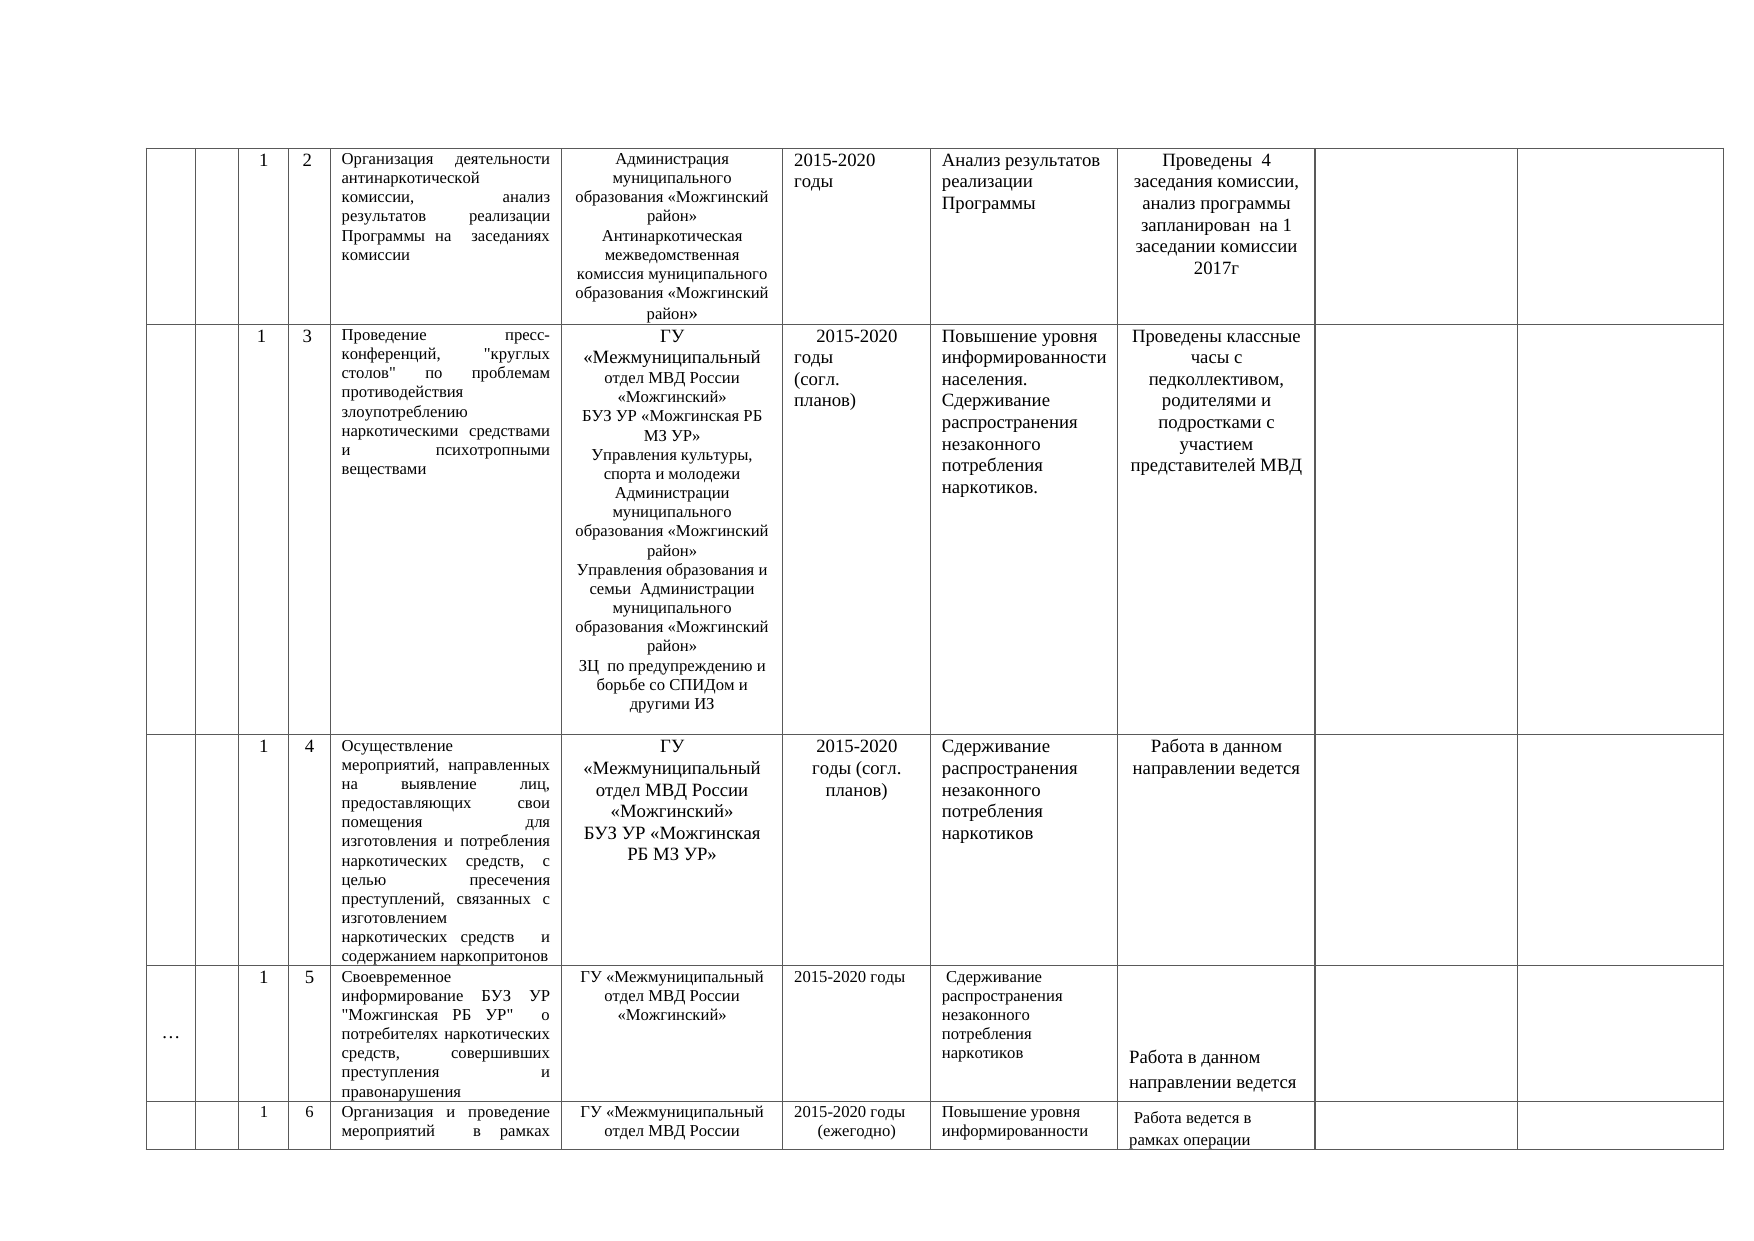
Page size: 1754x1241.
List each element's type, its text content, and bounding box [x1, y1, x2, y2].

table_cell 1 [239, 966, 288, 1101]
table_cell [196, 735, 238, 965]
table_cell Осуществление мероприятий, направленных на выявление лиц, предоставляющих свои помещения для изготовления и потребления наркотических средств, с целью пресечения преступлений, связанных с изготовлением наркотических средств и содержанием наркопритонов [331, 735, 561, 965]
table_cell Проведены классные часы с педколлективом, родителями и подростками с участием представителей МВД [1118, 325, 1314, 734]
table_cell 2015-2020 годы [783, 966, 930, 1101]
table_cell Своевременное информирование БУЗ УР "Можгинская РБ УР" о потребителях наркотических средств, совершивших преступления и правонарушения [331, 966, 561, 1101]
table_cell [1316, 735, 1517, 965]
table_cell [196, 1102, 238, 1149]
table_cell ГУ «Межмуниципальный отдел МВД России «Можгинский» БУЗ УР «Можгинская РБ МЗ УР» Управления культуры, спорта и молодежи Администрации муниципального образования «Можгинский район» Управления образования и семьи Администрации муниципального образования «Можгинский район» ЗЦ по предупреждению и борьбе со СПИДом и другими ИЗ [562, 325, 782, 734]
table_cell [1518, 1102, 1723, 1149]
table_cell [1518, 966, 1723, 1101]
table_cell 2015-2020 годы (согл. планов) [783, 325, 930, 734]
table_cell Проведены 4 заседания комиссии, анализ программы запланирован на 1 заседании комиссии 2017г [1118, 149, 1314, 324]
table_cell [562, 1102, 782, 1149]
table_cell Работа в данном направлении ведется [1118, 735, 1314, 965]
table_cell [147, 149, 195, 324]
table_cell ГУ «Межмуниципальный отдел МВД России «Можгинский» БУЗ УР «Можгинская РБ МЗ УР» [562, 735, 782, 965]
table_cell [147, 1102, 195, 1149]
table_cell Анализ результатов реализации Программы [931, 149, 1117, 324]
table_cell [1316, 325, 1517, 734]
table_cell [931, 1102, 1117, 1149]
table_cell Работа в данном направлении ведется [1118, 966, 1314, 1101]
table_cell 2 [289, 149, 330, 324]
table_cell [1118, 1102, 1314, 1149]
table_cell Повышение уровня информированности населения. Сдерживание распространения незаконного потребления наркотиков. [931, 325, 1117, 734]
table_cell 2015-2020 годы (согл. планов) [783, 735, 930, 965]
table_cell Администрация муниципального образования «Можгинский район» Антинаркотическая межведомственная комиссия муниципального образования «Можгинский район» [562, 149, 782, 324]
table_cell Сдерживание распространения незаконного потребления наркотиков [931, 735, 1117, 965]
table_cell [196, 325, 238, 734]
table_cell … [147, 966, 195, 1101]
table_cell 1 [239, 735, 288, 965]
table_cell 1 [239, 149, 288, 324]
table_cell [783, 1102, 930, 1149]
table_cell 1 [239, 1102, 288, 1149]
table_cell Проведение пресс-конференций, "круглых столов" по проблемам противодействия злоупотреблению наркотическими средствами и психотропными веществами [331, 325, 561, 734]
table_cell [1518, 325, 1723, 734]
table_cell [331, 1102, 561, 1149]
table_cell 6 [289, 1102, 330, 1149]
table_cell [147, 325, 195, 734]
table_cell [196, 966, 238, 1101]
table_cell [196, 149, 238, 324]
table_cell 3 [289, 325, 330, 734]
table_cell [1518, 149, 1723, 324]
table_cell 4 [289, 735, 330, 965]
table_cell Сдерживание распространения незаконного потребления наркотиков [931, 966, 1117, 1101]
table_cell 5 [289, 966, 330, 1101]
table_cell [1316, 966, 1517, 1101]
table_cell [147, 735, 195, 965]
table_cell [1518, 735, 1723, 965]
table_cell 1 [239, 325, 288, 734]
table_cell [1316, 149, 1517, 324]
table_cell 2015-2020 годы [783, 149, 930, 324]
table_cell [1316, 1102, 1517, 1149]
table_cell Организация деятельности антинаркотической комиссии, анализ результатов реализации Программы на заседаниях комиссии [331, 149, 561, 324]
table_cell ГУ «Межмуниципальный отдел МВД России «Можгинский» [562, 966, 782, 1101]
